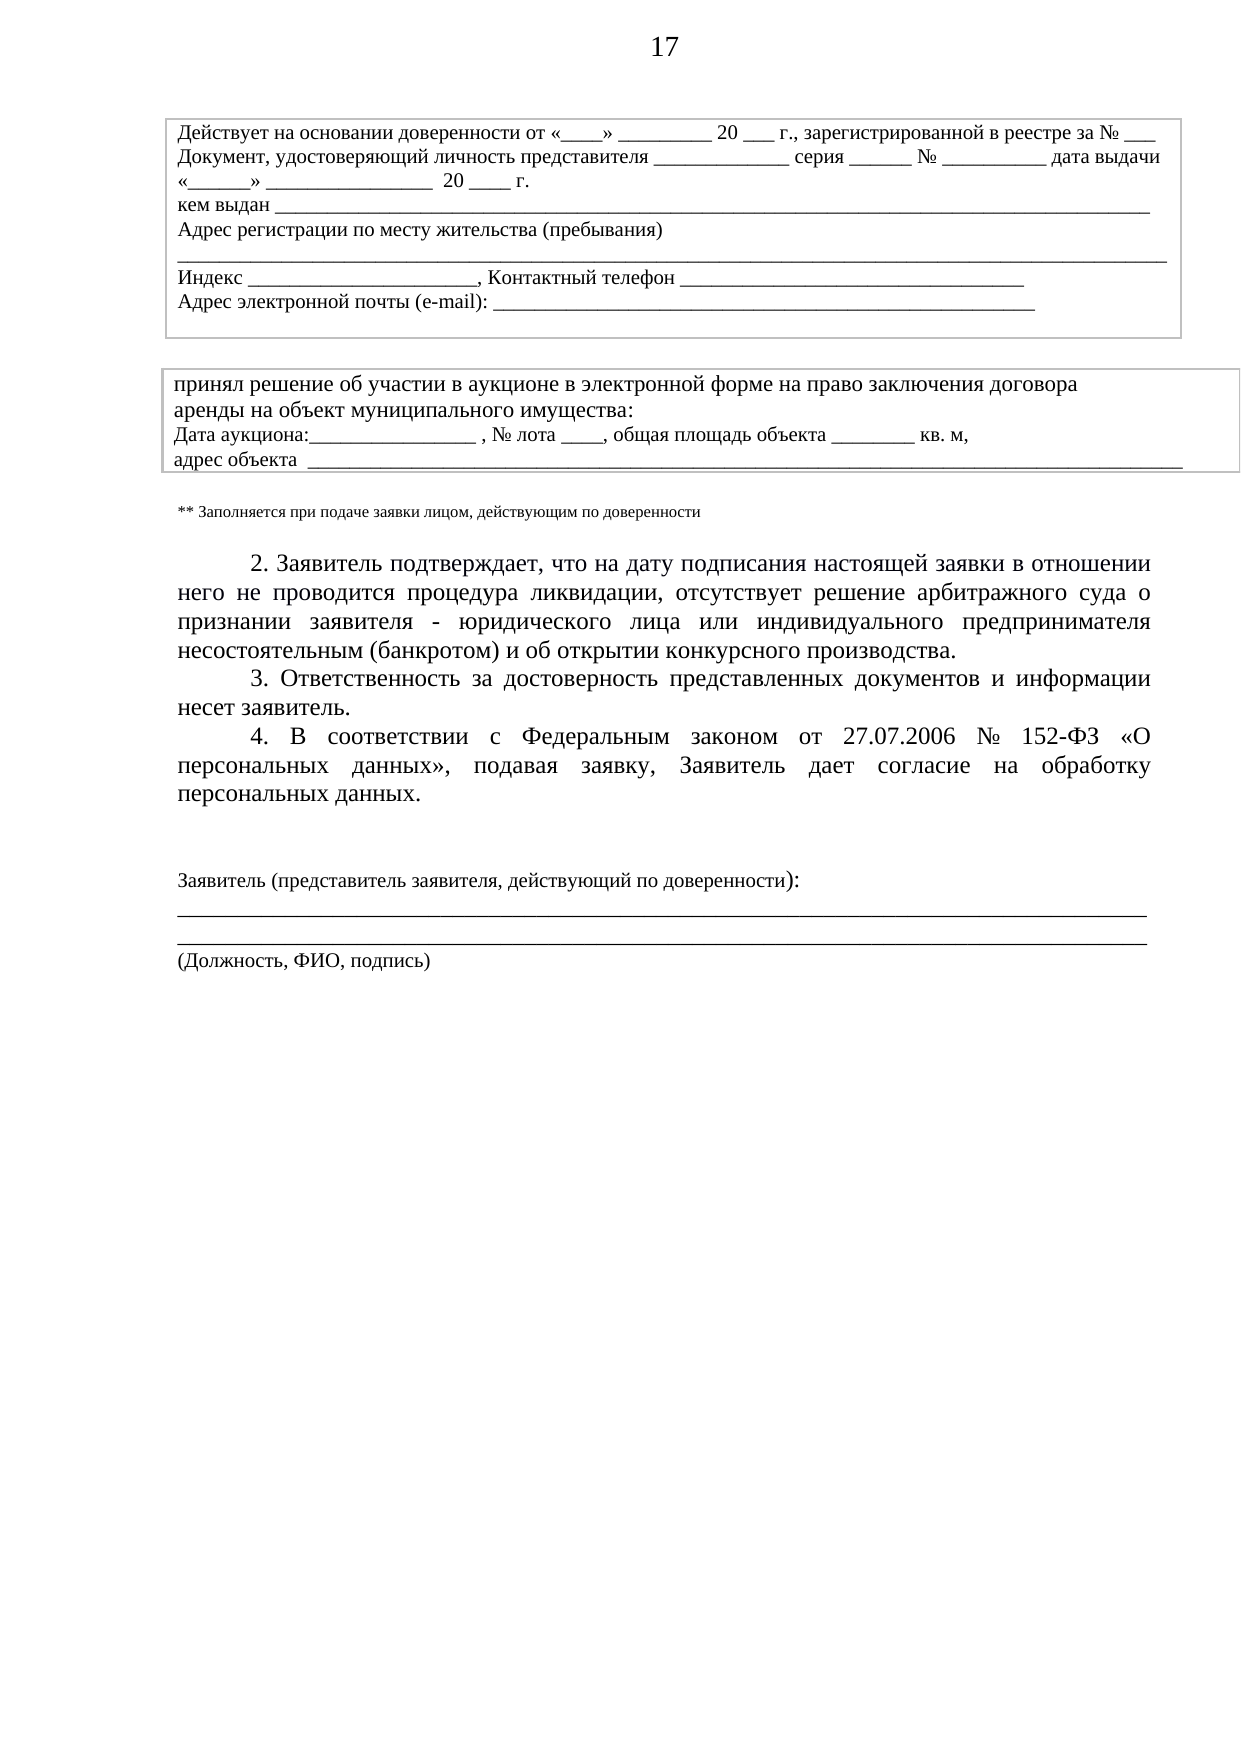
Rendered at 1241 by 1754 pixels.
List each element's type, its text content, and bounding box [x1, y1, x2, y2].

text (Должность, ФИО, подпись) [177, 948, 1152, 972]
text _________________________________________________________________________________ [177, 920, 1152, 948]
text ** Заполняется при подаче заявки лицом, действующим по доверенности [177, 501, 1152, 521]
text 3. Ответственность за достоверность представленных документов и информации несет заявитель. [177, 663, 1152, 721]
text _________________________________________________________________________________ [177, 892, 1152, 920]
table_header принял решение об участии в аукционе в электронной форме на право заключения договора аренды на объект муниципального имущества: Дата аукциона:________________ , № лота ____, общая площадь объекта ________ кв. м, адрес объекта ____________________________________________________________________________________ [164, 370, 1239, 471]
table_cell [167, 120, 1180, 337]
text 2. Заявитель подтверждает, что на дату подписания настоящей заявки в отношении него не проводится процедура ликвидации, отсутствует решение арбитражного суда о признании заявителя - юридического лица или индивидуального предпринимателя несостоятельным (банкротом) и об открытии конкурсного производства. [177, 548, 1152, 663]
text 4. В соответствии с Федеральным законом от 27.07.2006 № 152-ФЗ «О персональных данных», подавая заявку, Заявитель дает согласие на обработку персональных данных. [177, 721, 1152, 807]
text Заявитель (представитель заявителя, действующий по доверенности): [177, 865, 1152, 892]
